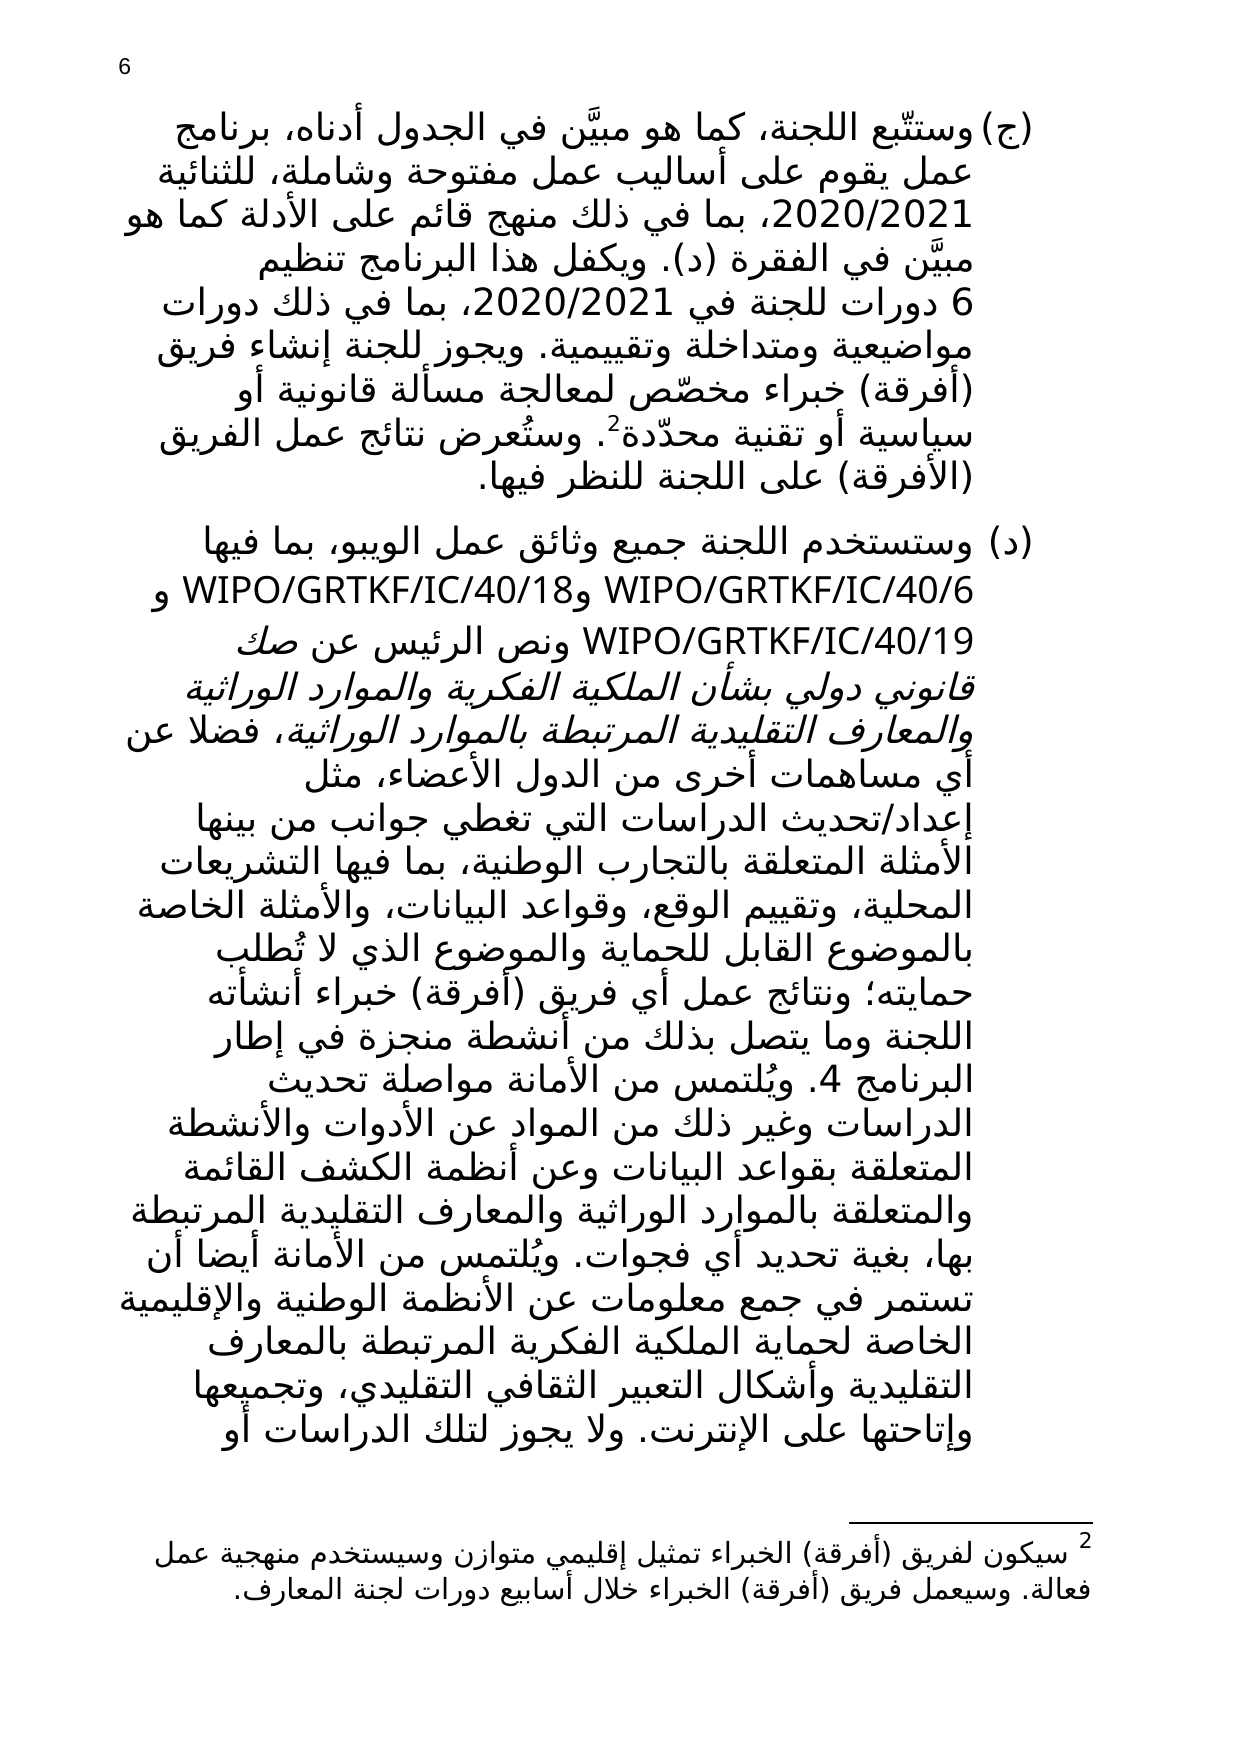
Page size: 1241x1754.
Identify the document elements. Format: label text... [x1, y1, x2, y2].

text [118, 519, 1033, 1451]
text (ج) وستتّبع اللجنة، كما هو مبيَّن في الجدول أدناه، برنامج عمل يقوم على أساليب عمل مفتوحة وشاملة، للثنائية 2020/2021، بما في ذلك منهج قائم على الأدلة كما هو مبيَّن في الفقرة (د). ويكفل هذا البرنامج تنظيم 6 دورات للجنة في 2020/2021، بما في ذلك دورات مواضيعية ومتداخلة وتقييمية. ويجوز للجنة إنشاء فريق (أفرقة) خبراء مخصّص لمعالجة مسألة قانونية أو سياسية أو تقنية محدّدة. وستُعرض نتائج عمل الفريق (الأفرقة) على اللجنة للنظر فيها. [118, 106, 1033, 499]
